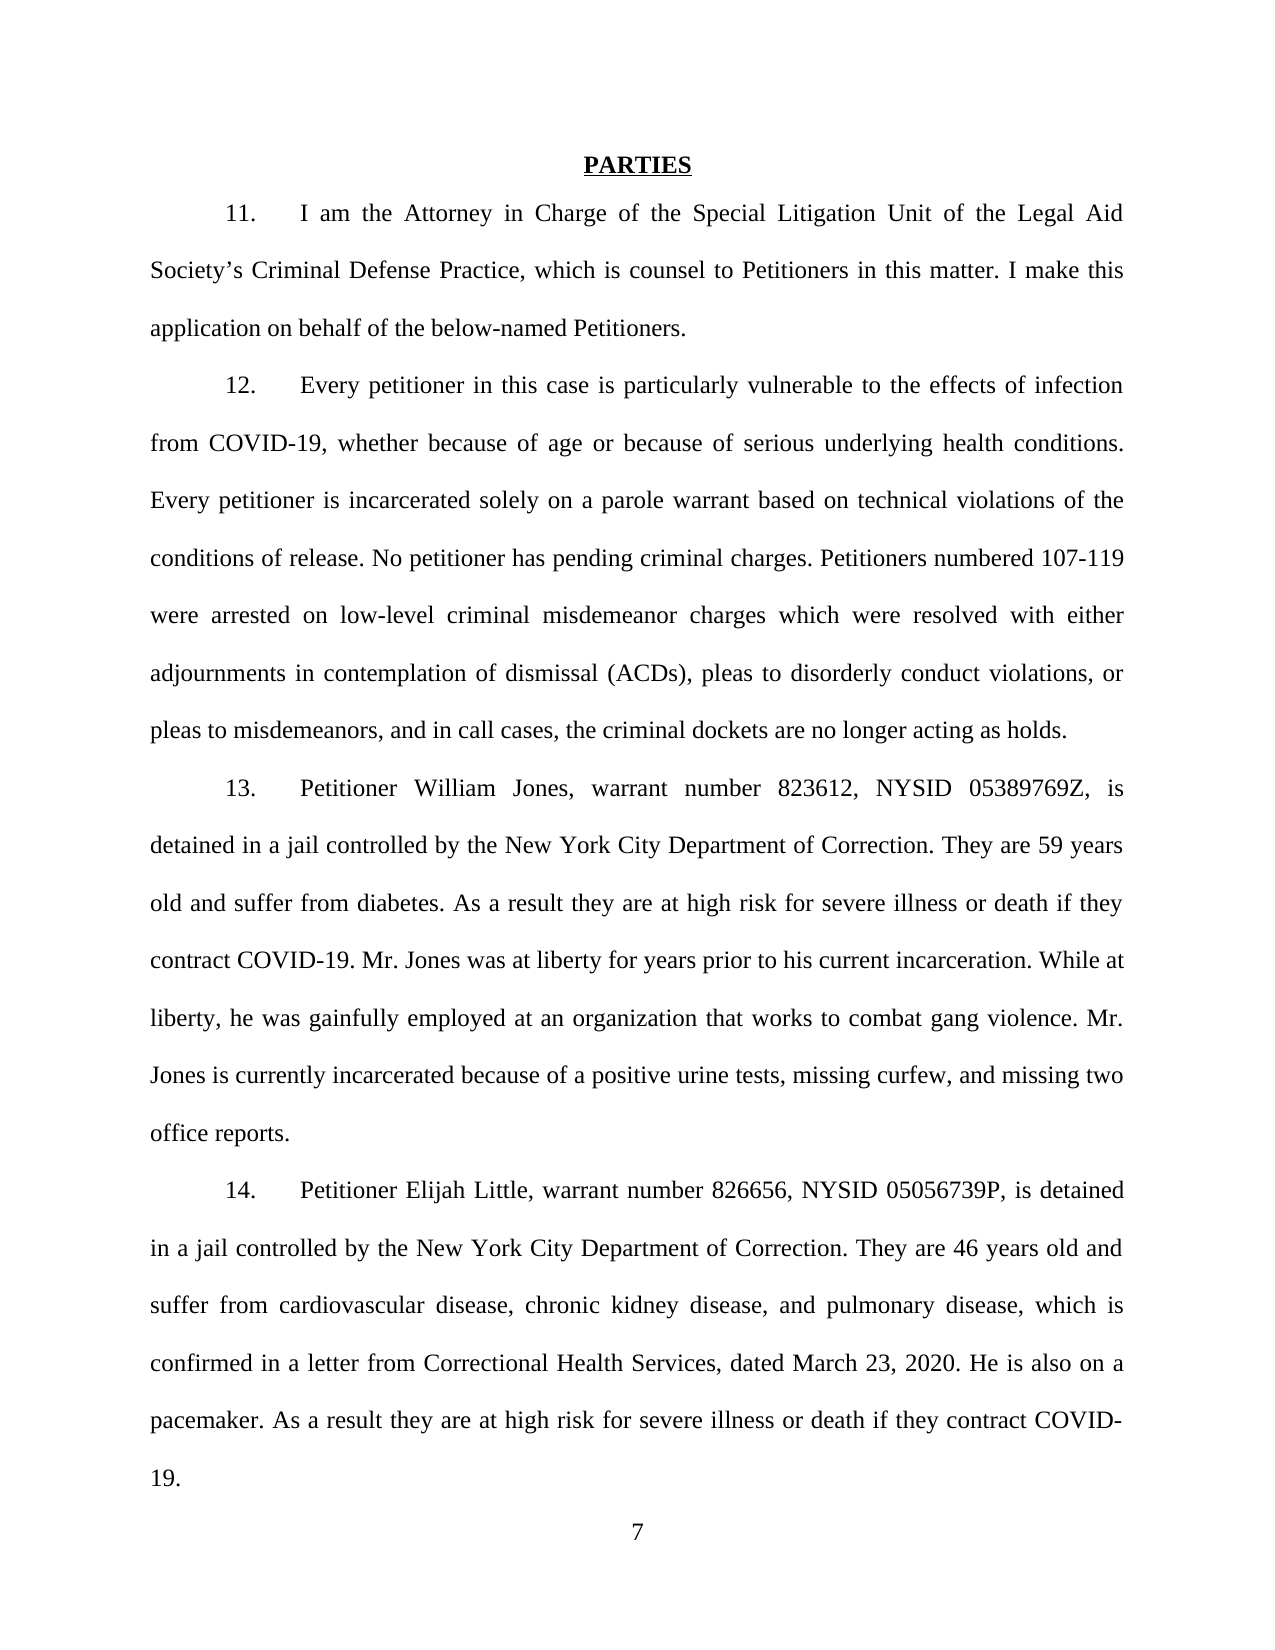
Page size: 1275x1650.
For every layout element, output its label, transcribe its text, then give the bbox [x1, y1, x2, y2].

list Every petitioner in this case is particularly vulnerable to the effects of infection from COVID-19, whether because of age or because of serious underlying health conditions. Every petitioner is incarcerated solely on a parole warrant based on technical violations of the conditions of release. No petitioner has pending criminal charges. Petitioners numbered 107-119 were arrested on low-level criminal misdemeanor charges which were resolved with either adjournments in contemplation of dismissal (ACDs), pleas to disorderly conduct violations, or pleas to misdemeanors, and in call cases, the criminal dockets are no longer acting as holds. [150, 370, 1125, 744]
text PARTIES [150, 150, 1125, 179]
list Petitioner Elijah Little, warrant number 826656, NYSID 05056739P, is detained in a jail controlled by the New York City Department of Correction. They are 46 years old and suffer from cardiovascular disease, chronic kidney disease, and pulmonary disease, which is confirmed in a letter from Correctional Health Services, dated March 23, 2020. He is also on a pacemaker. As a result they are at high risk for severe illness or death if they contract COVID-19. [150, 1175, 1125, 1491]
list I am the Attorney in Charge of the Special Litigation Unit of the Legal Aid Society’s Criminal Defense Practice, which is counsel to Petitioners in this matter. I make this application on behalf of the below-named Petitioners. [150, 198, 1125, 341]
list Petitioner William Jones, warrant number 823612, NYSID 05389769Z, is detained in a jail controlled by the New York City Department of Correction. They are 59 years old and suffer from diabetes. As a result they are at high risk for severe illness or death if they contract COVID-19. Mr. Jones was at liberty for years prior to his current incarceration. While at liberty, he was gainfully employed at an organization that works to combat gang violence. Mr. Jones is currently incarcerated because of a positive urine tests, missing curfew, and missing two office reports. [150, 773, 1125, 1146]
